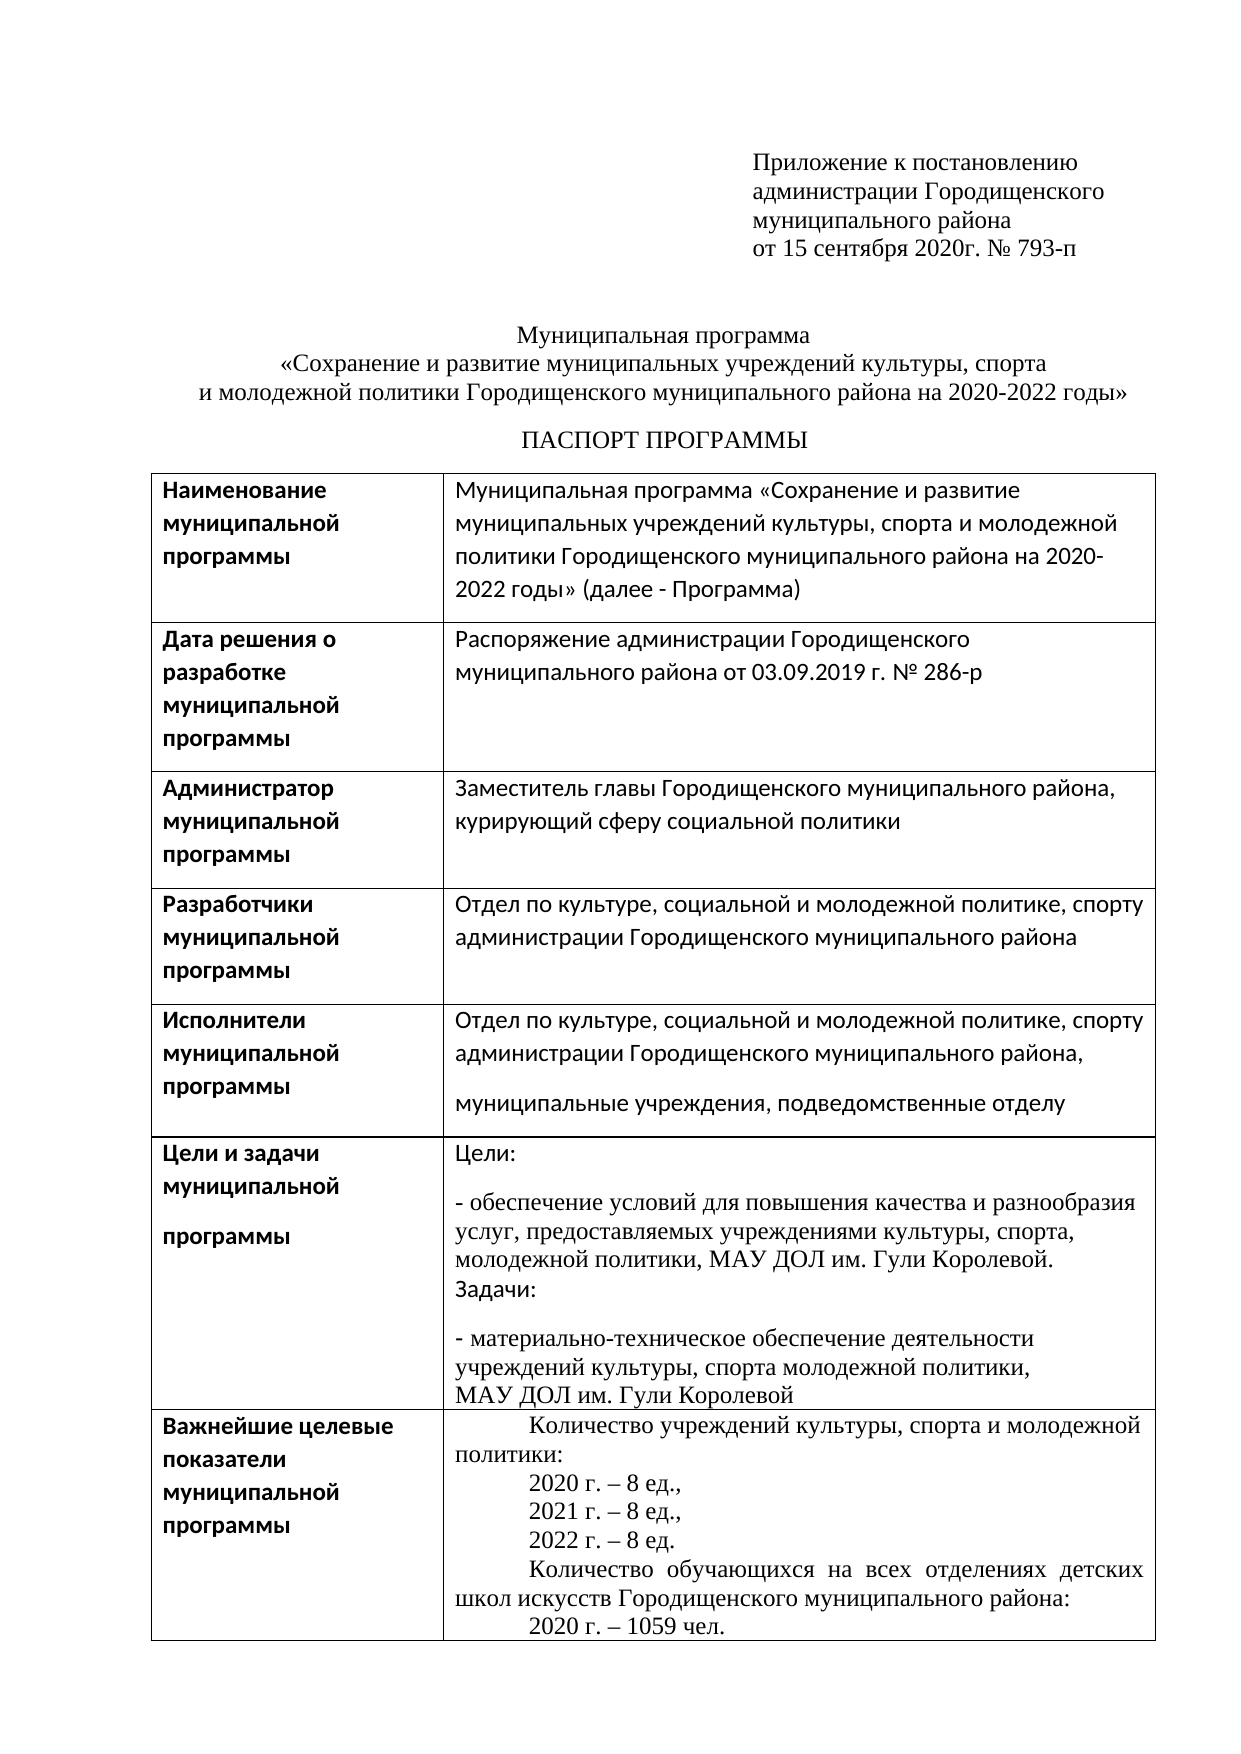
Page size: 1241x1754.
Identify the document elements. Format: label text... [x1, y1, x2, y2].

table_cell Администратор муниципальной программы [152, 772, 443, 887]
title администрации Городищенского [752, 176, 1164, 205]
table_cell Заместитель главы Городищенского муниципального района, курирующий сферу социальной политики [444, 772, 1155, 887]
table_header Муниципальная программа «Сохранение и развитие муниципальных учреждений культуры, спорта и молодежной политики Городищенского муниципального района на 2020-2022 годы» (далее - Программа) [444, 474, 1155, 622]
title Приложение к постановлению [752, 147, 1164, 176]
table_cell Разработчики муниципальной программы [152, 889, 443, 1003]
title «Сохранение и развитие муниципальных учреждений культуры, спорта [162, 348, 1164, 377]
table_cell Исполнители муниципальной программы [152, 1005, 443, 1136]
table_cell Отдел по культуре, социальной и молодежной политике, спорту администрации Городищенского муниципального района, муниципальные учреждения, подведомственные отделу [444, 1005, 1155, 1136]
title и молодежной политики Городищенского муниципального района на 2020-2022 годы» [162, 377, 1164, 406]
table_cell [152, 1410, 443, 1640]
table_cell Отдел по культуре, социальной и молодежной политике, спорту администрации Городищенского муниципального района [444, 889, 1155, 1003]
table_header Наименование муниципальной программы [152, 474, 443, 622]
title ПАСПОРТ ПРОГРАММЫ [162, 425, 1107, 454]
table_cell Дата решения о разработке муниципальной программы [152, 623, 443, 771]
table_cell Цели и задачи муниципальной программы [152, 1138, 443, 1409]
title Муниципальная программа [162, 320, 1164, 348]
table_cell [444, 1410, 1155, 1640]
title от 15 сентября 2020г. № 793-п [752, 233, 1164, 262]
table_cell Цели: - обеспечение условий для повышения качества и разнообразия услуг, предоставляемых учреждениями культуры, спорта, молодежной политики, МАУ ДОЛ им. Гули Королевой. Задачи: - материально-техническое обеспечение деятельности учреждений культуры, спорта молодежной политики, МАУ ДОЛ им. Гули Королевой [444, 1138, 1155, 1409]
title муниципального района [752, 205, 1164, 233]
table_cell Распоряжение администрации Городищенского муниципального района от 03.09.2019 г. № 286-р [444, 623, 1155, 771]
